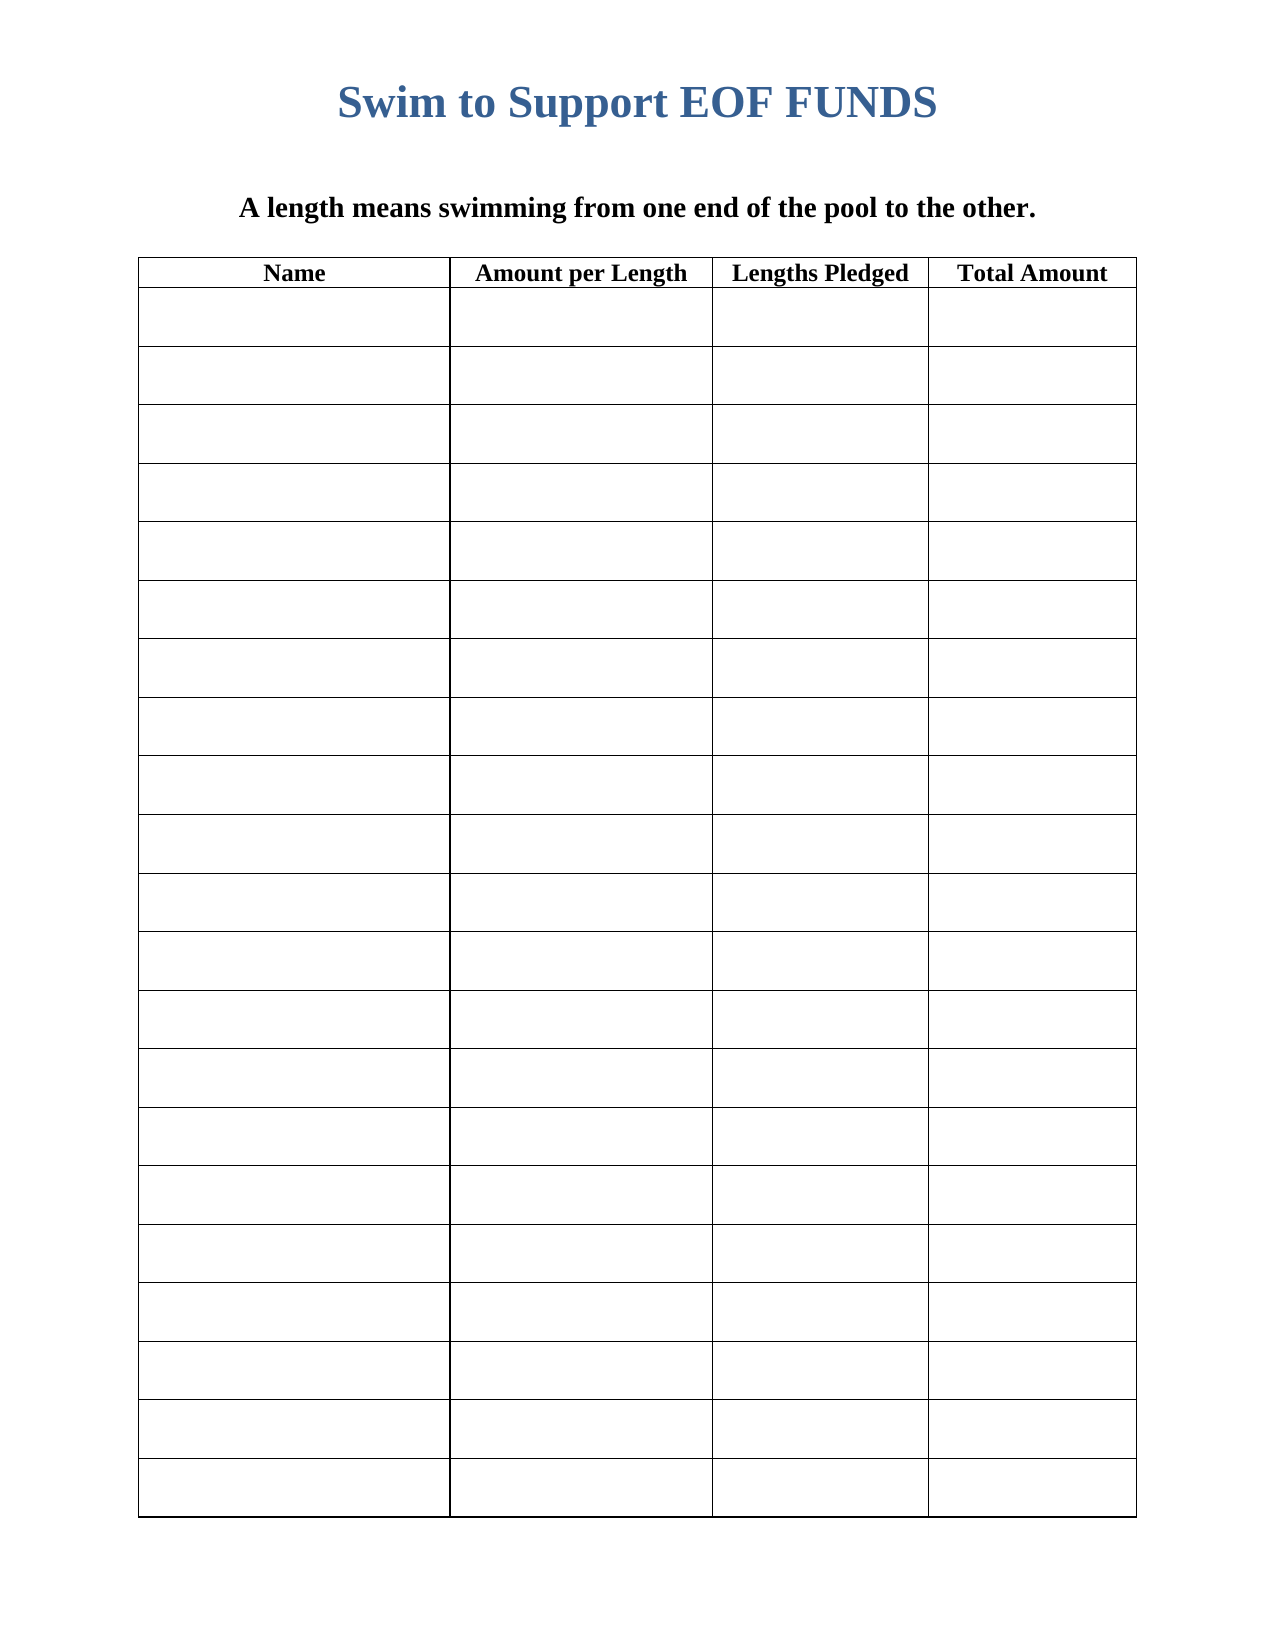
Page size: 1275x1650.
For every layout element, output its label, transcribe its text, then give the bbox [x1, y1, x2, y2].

table_cell [929, 698, 1136, 755]
table_cell [713, 815, 928, 872]
table_cell [451, 1342, 712, 1399]
table_header Lengths Pledged [713, 258, 928, 287]
text A length means swimming from one end of the pool to the other. [75, 190, 1200, 224]
table_cell [139, 991, 449, 1048]
table_cell [451, 1400, 712, 1458]
table_cell [929, 581, 1136, 638]
table_cell [929, 1049, 1136, 1107]
table_cell [451, 874, 712, 931]
table_cell [713, 581, 928, 638]
table_cell [139, 756, 449, 814]
table_cell [929, 756, 1136, 814]
table_cell [713, 405, 928, 463]
table_cell [929, 932, 1136, 989]
table_cell [929, 1342, 1136, 1399]
table_cell [139, 1049, 449, 1107]
table_cell [451, 756, 712, 814]
table_cell [139, 698, 449, 755]
table_cell [929, 405, 1136, 463]
table_cell [713, 288, 928, 346]
table_cell [139, 815, 449, 872]
table_cell [139, 288, 449, 346]
table_cell [929, 288, 1136, 346]
table_cell [713, 1459, 928, 1516]
table_cell [139, 1166, 449, 1224]
table_cell [713, 464, 928, 521]
table_cell [139, 1283, 449, 1341]
table_cell [713, 1166, 928, 1224]
table_cell [139, 1108, 449, 1165]
table_cell [713, 698, 928, 755]
table_cell [451, 288, 712, 346]
table_header Name [139, 258, 449, 287]
table_cell [713, 874, 928, 931]
table_cell [929, 1400, 1136, 1458]
table_cell [451, 932, 712, 989]
table_cell [139, 522, 449, 580]
table_cell [139, 874, 449, 931]
table_cell [713, 1225, 928, 1282]
table_cell [451, 815, 712, 872]
table_cell [451, 405, 712, 463]
table_cell [451, 464, 712, 521]
table_header Amount per Length [451, 258, 712, 287]
table_cell [451, 1225, 712, 1282]
table_cell [451, 347, 712, 404]
table_cell [451, 1459, 712, 1516]
table_cell [139, 405, 449, 463]
table_cell [713, 522, 928, 580]
table_cell [139, 639, 449, 697]
table_cell [713, 1049, 928, 1107]
table_cell [929, 1108, 1136, 1165]
table_cell [929, 522, 1136, 580]
table_cell [139, 1400, 449, 1458]
table_cell [451, 698, 712, 755]
table_cell [451, 1049, 712, 1107]
table_cell [139, 1459, 449, 1516]
table_cell [139, 932, 449, 989]
table_cell [929, 815, 1136, 872]
table_cell [713, 756, 928, 814]
table_header Total Amount [929, 258, 1136, 287]
table_cell [929, 347, 1136, 404]
table_cell [139, 581, 449, 638]
table_cell [929, 1225, 1136, 1282]
table_cell [713, 1342, 928, 1399]
table_cell [713, 932, 928, 989]
table_cell [713, 347, 928, 404]
table_cell [713, 1108, 928, 1165]
table_cell [451, 1108, 712, 1165]
table_cell [713, 1283, 928, 1341]
table_cell [929, 639, 1136, 697]
table_cell [451, 991, 712, 1048]
table_cell [929, 1166, 1136, 1224]
table_cell [451, 522, 712, 580]
table_cell [451, 1166, 712, 1224]
table_cell [451, 639, 712, 697]
table_cell [451, 581, 712, 638]
table_cell [713, 991, 928, 1048]
table_cell [139, 464, 449, 521]
table_cell [139, 1225, 449, 1282]
table_cell [139, 1342, 449, 1399]
table_cell [713, 639, 928, 697]
table_cell [929, 1459, 1136, 1516]
table_cell [713, 1400, 928, 1458]
table_cell [929, 874, 1136, 931]
table_cell [139, 347, 449, 404]
table_cell [929, 1283, 1136, 1341]
table_cell [929, 991, 1136, 1048]
table_cell [451, 1283, 712, 1341]
text Swim to Support EOF FUNDS [75, 75, 1200, 128]
table_cell [929, 464, 1136, 521]
